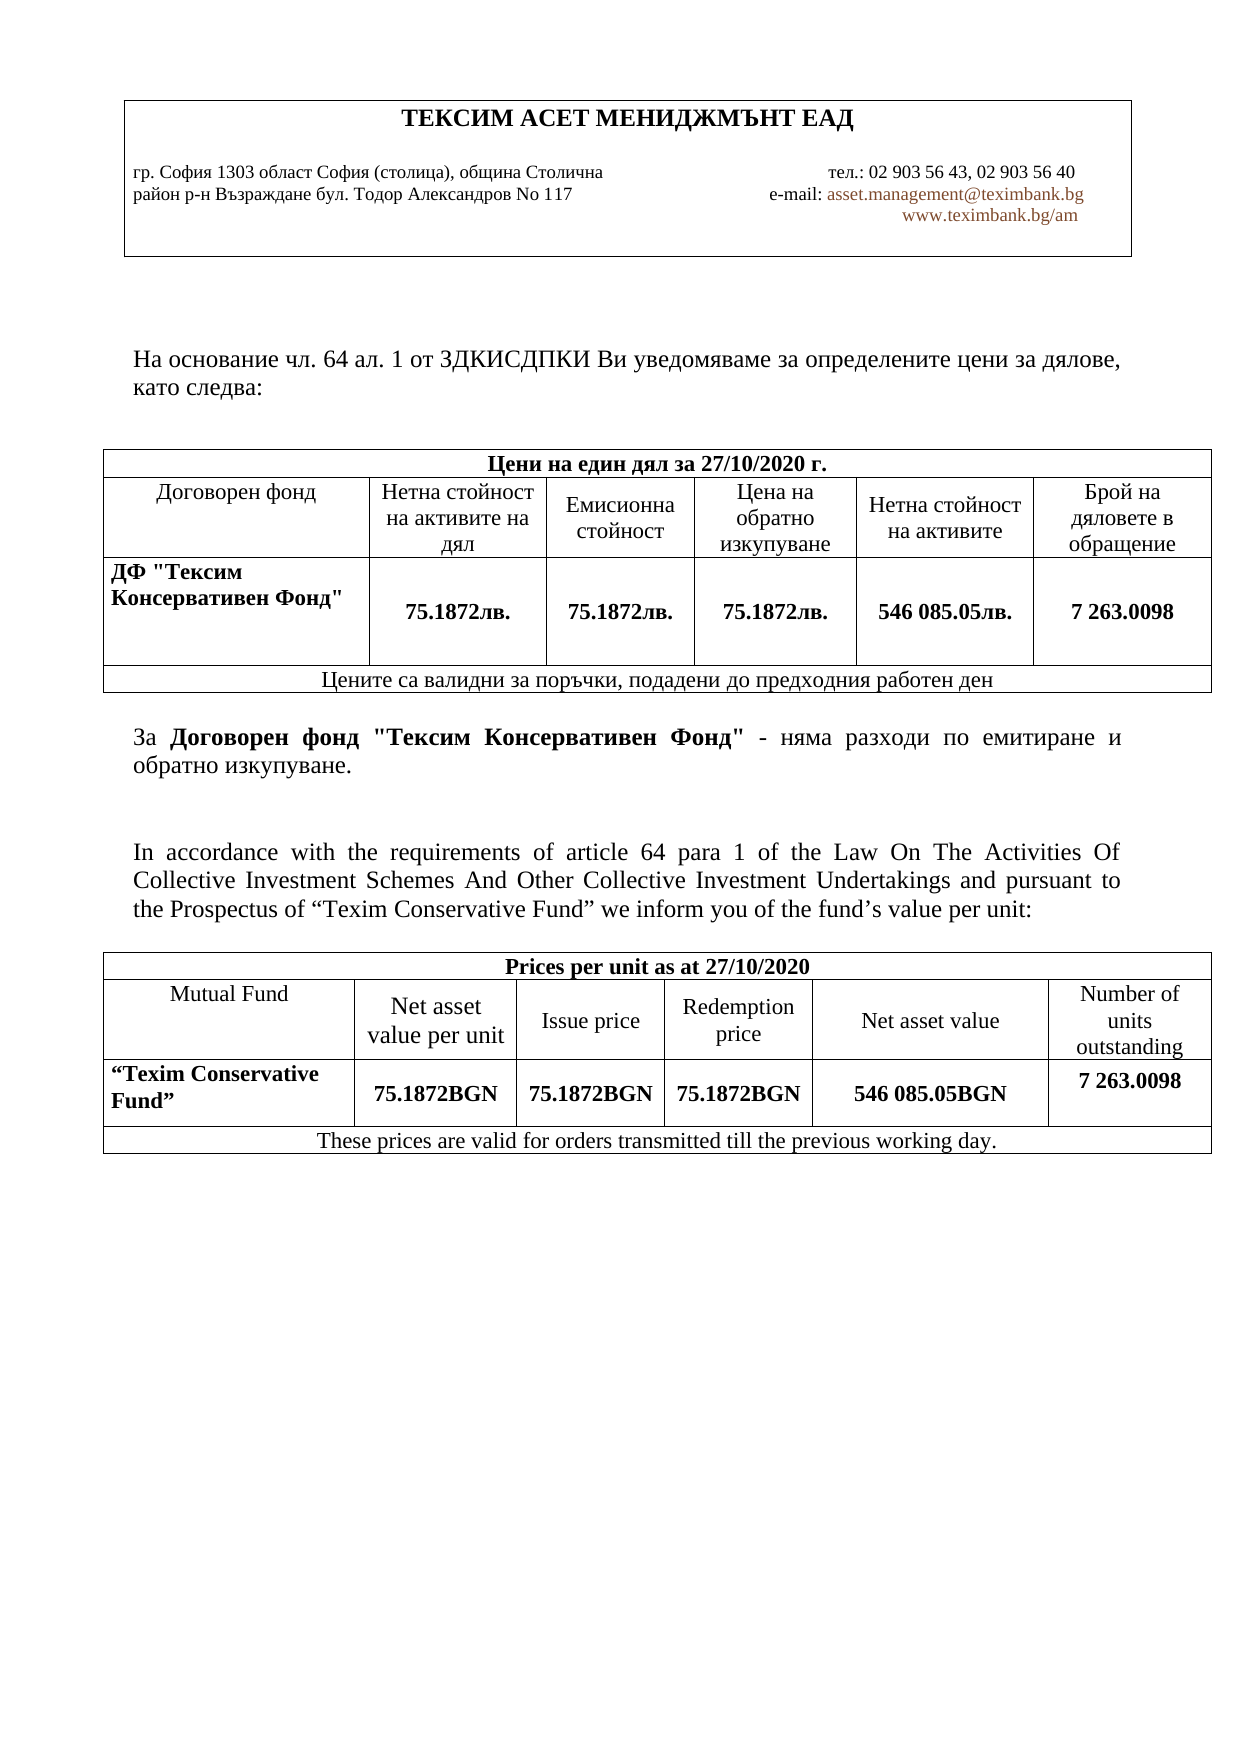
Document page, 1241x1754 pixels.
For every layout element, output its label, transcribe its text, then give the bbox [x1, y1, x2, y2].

table_cell Брой на дяловете в обращение [1034, 478, 1211, 557]
text www.teximbank.bg/am [125, 201, 1131, 256]
table_cell These prices are valid for orders transmitted till the previous working day. [104, 1127, 1211, 1153]
table_cell Нетна стойност на активите на дял [370, 478, 546, 557]
table_cell Mutual Fund [104, 980, 354, 1059]
table_cell 7 263.0098 [1049, 1060, 1211, 1126]
table_cell 75.1872BGN [355, 1060, 516, 1126]
table_header Prices per unit as at 27/10/2020 [104, 953, 1211, 979]
text гр. София 1303 област София (столица), община Столична тел.: 02 903 56 43, 02 903 56 40 район р-н Възраждане бул. Тодор Александров No 117 e-mail: asset.management@teximbank.bg [133, 161, 1122, 201]
table_cell Емисионна стойност [547, 478, 694, 557]
table_cell Redemption price [665, 980, 812, 1059]
text На основание чл. 64 ал. 1 от ЗДКИСДПКИ Ви уведомяваме за определените цени за дялове, като следва: [133, 344, 1122, 401]
text ТЕКСИМ АСЕТ МЕНИДЖМЪНТ ЕАД [125, 101, 1131, 132]
table_cell Net asset value [813, 980, 1048, 1059]
table_cell “Texim Conservative Fund” [104, 1060, 354, 1126]
table_cell Issue price [517, 980, 664, 1059]
table_cell 75.1872BGN [517, 1060, 664, 1126]
table_cell Цените са валидни за поръчки, подадени до предходния работен ден [104, 666, 1211, 692]
table_cell Цена на обратно изкупуване [695, 478, 856, 557]
table_cell 7 263.0098 [1034, 558, 1211, 665]
table_cell ДФ "Тексим Консервативен Фонд" [104, 558, 369, 665]
table_cell 546 085.05BGN [813, 1060, 1048, 1126]
table_cell 75.1872лв. [695, 558, 856, 665]
table_cell 75.1872BGN [665, 1060, 812, 1126]
table_cell Нетна стойност на активите [857, 478, 1033, 557]
table_cell 75.1872лв. [547, 558, 694, 665]
table_cell Net asset value per unit [355, 980, 516, 1059]
table_cell Договорен фонд [104, 478, 369, 557]
table_cell 546 085.05лв. [857, 558, 1033, 665]
text In accordance with the requirements of article 64 para 1 of the Law On The Activities Of Collective Investment Schemes And Other Collective Investment Undertakings and pursuant to the Prospectus of “Texim Conservative Fund” we inform you of the fund’s value per unit: [133, 837, 1122, 923]
text За Договорен фонд "Тексим Консервативен Фонд" - няма разходи по емитиране и обратно изкупуване. [133, 722, 1122, 779]
table_cell Number of units outstanding [1049, 980, 1211, 1059]
table_cell 75.1872лв. [370, 558, 546, 665]
table_header Цени на един дял за 27/10/2020 г. [104, 450, 1211, 477]
